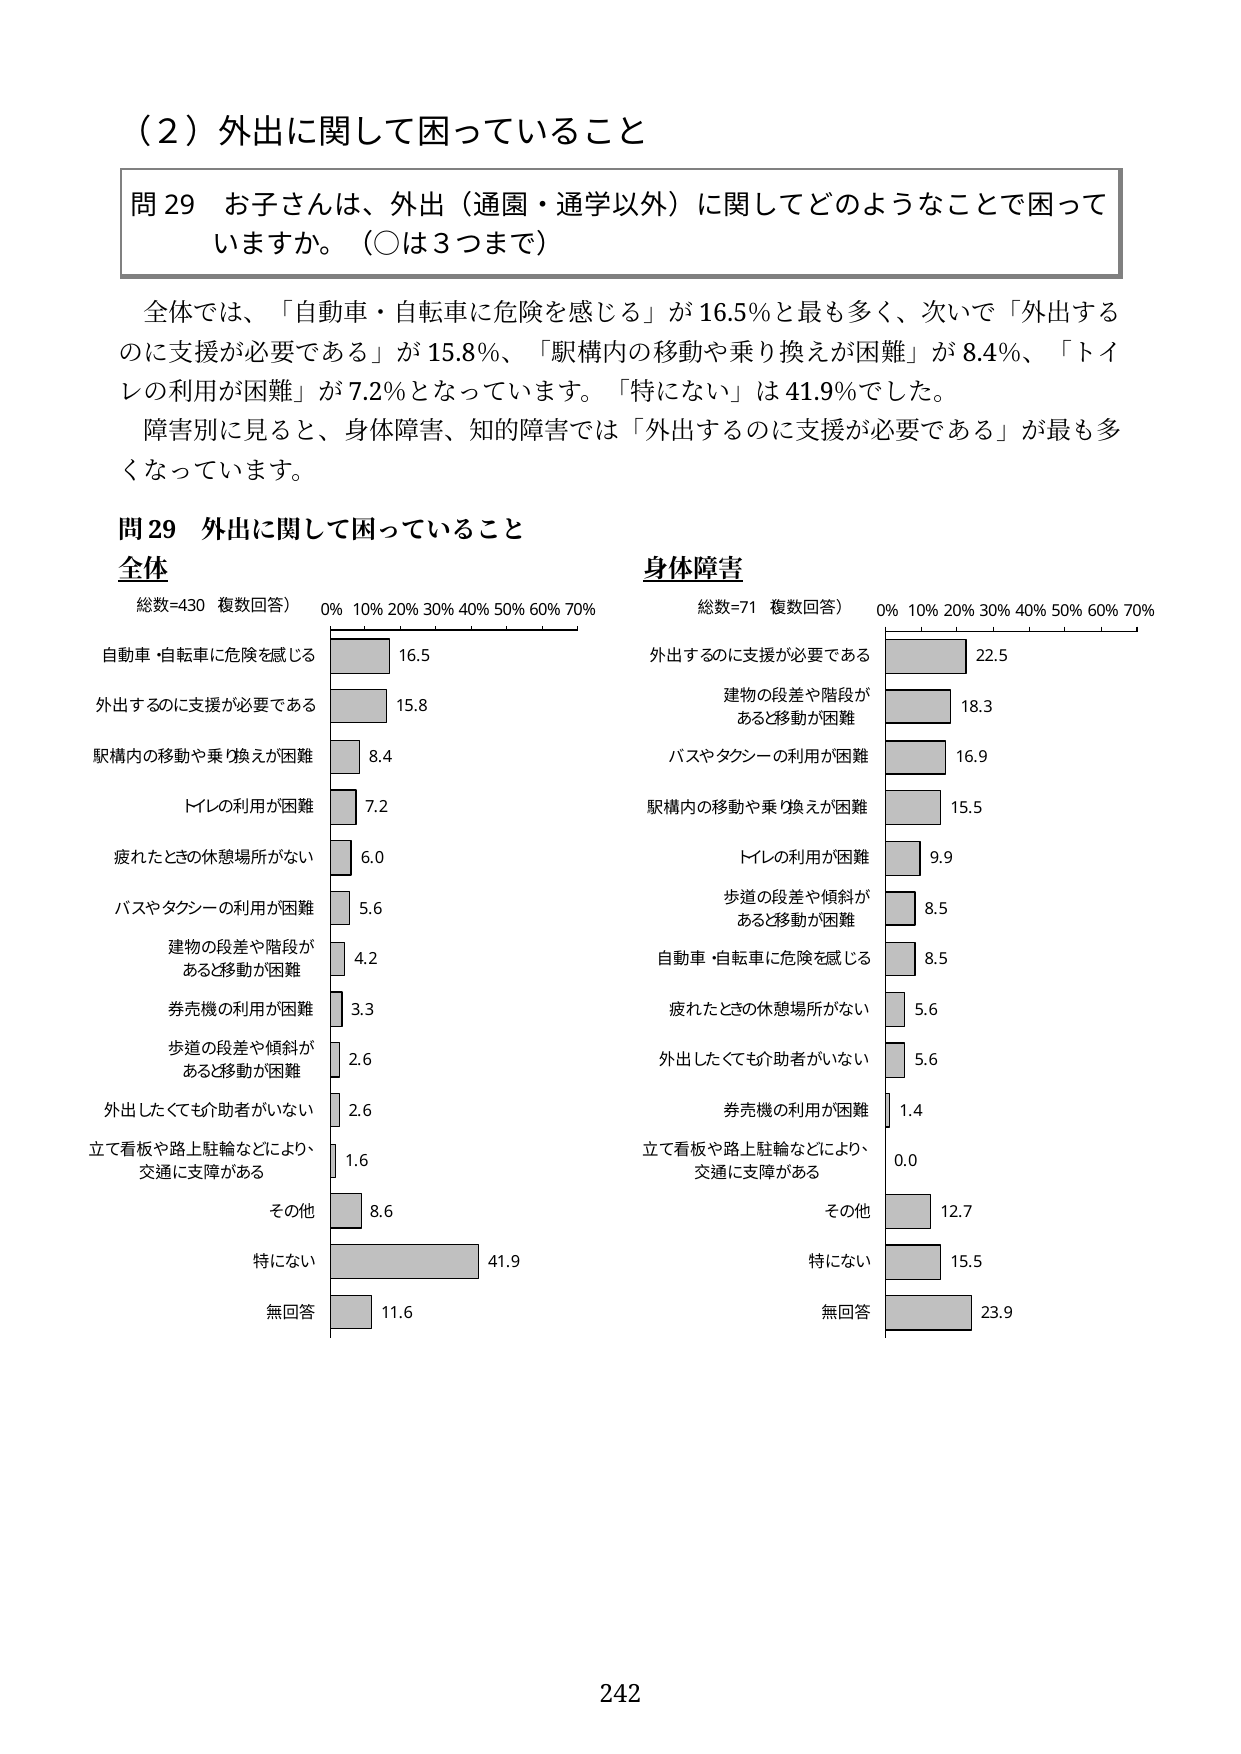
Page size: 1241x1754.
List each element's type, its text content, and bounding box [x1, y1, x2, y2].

text 全体 身体障害 [118, 547, 1122, 587]
text 問29 お子さんは、外出（通園・通学以外）に関してどのようなことで困っていますか。（○は３つまで） [122, 170, 1118, 274]
text 全体では、「自動車・自転車に危険を感じる」が16.5％と最も多く、次いで「外出するのに支援が必要である」が15.8％、「駅構内の移動や乗り換えが困難」が8.4％、「トイレの利用が困難」が7.2％となっています。「特にない」は41.9％でした。 [118, 291, 1122, 409]
text 障害別に見ると、身体障害、知的障害では「外出するのに支援が必要である」が最も多くなっています。 [118, 409, 1122, 488]
text 問29 外出に関して困っていること [118, 508, 1122, 547]
text （２）外出に関して困っていること [118, 89, 1122, 168]
